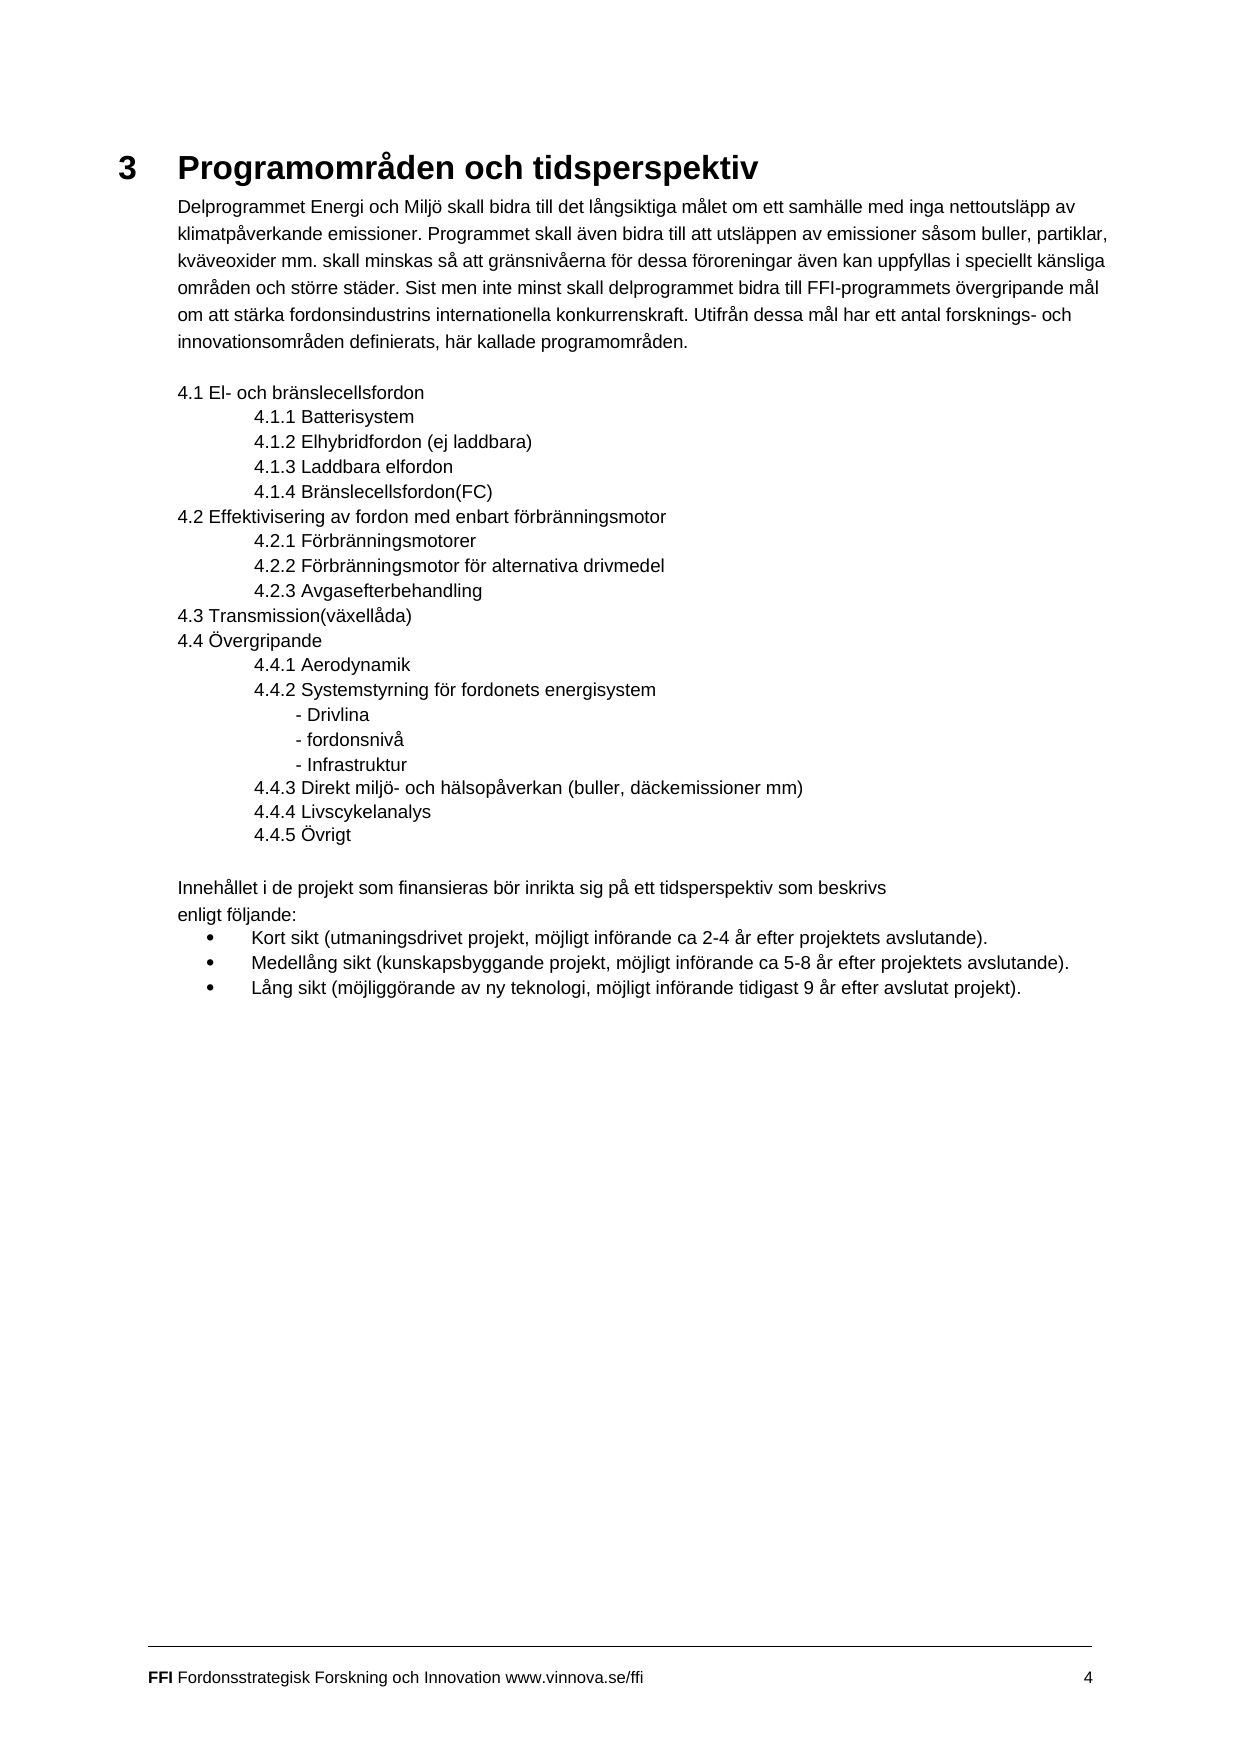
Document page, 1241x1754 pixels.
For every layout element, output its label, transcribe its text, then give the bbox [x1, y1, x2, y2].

text 4.4.1 Aerodynamik [177, 654, 1122, 676]
text Delprogrammet Energi och Miljö skall bidra till det långsiktiga målet om ett samhälle med inga nettoutsläpp av klimatpåverkande emissioner. Programmet skall även bidra till att utsläppen av emissioner såsom buller, partiklar, kväveoxider mm. skall minskas så att gränsnivåerna för dessa föroreningar även kan uppfyllas i speciellt känsliga områden och större städer. Sist men inte minst skall delprogrammet bidra till FFI-programmets övergripande mål om att stärka fordonsindustrins internationella konkurrenskraft. Utifrån dessa mål har ett antal forsknings- och innovationsområden definierats, här kallade programområden. [177, 192, 1122, 354]
list Lång sikt (möjliggörande av ny teknologi, möjligt införande tidigast 9 år efter avslutat projekt). [207, 977, 1122, 998]
text enligt följande: [177, 900, 1122, 927]
text 4.4.2 Systemstyrning för fordonets energisystem [177, 679, 1122, 701]
subtitle Programområden och tidsperspektiv [118, 148, 1122, 186]
text - Drivlina [295, 704, 1122, 725]
text 4.2.1 Förbränningsmotorer [177, 530, 1122, 552]
text 4.1.3 Laddbara elfordon [177, 456, 1122, 477]
text Innehållet i de projekt som finansieras bör inrikta sig på ett tidsperspektiv som beskrivs [177, 873, 1122, 900]
text 4.1.2 Elhybridfordon (ej laddbara) [177, 431, 1122, 453]
text 4.1.1 Batterisystem [254, 406, 1122, 428]
list Kort sikt (utmaningsdrivet projekt, möjligt införande ca 2-4 år efter projektets avslutande). [207, 927, 1122, 948]
text 4.1.4 Bränslecellsfordon(FC) [177, 481, 1122, 502]
text 4.2 Effektivisering av fordon med enbart förbränningsmotor [177, 505, 1122, 527]
text 4.4.4 Livscykelanalys [254, 801, 1122, 822]
text 4.4.5 Övrigt [254, 824, 1122, 846]
text 4.3 Transmission(växellåda) [177, 604, 1122, 626]
text - fordonsnivå [295, 728, 1122, 750]
text - Infrastruktur [295, 753, 1122, 775]
text 4.4.3 Direkt miljö- och hälsopåverkan (buller, däckemissioner mm) [254, 777, 1122, 798]
list Medellång sikt (kunskapsbyggande projekt, möjligt införande ca 5-8 år efter projektets avslutande). [207, 952, 1122, 973]
text 4.4 Övergripande [177, 629, 1122, 651]
text 4.1 El- och bränslecellsfordon [177, 381, 1122, 403]
text 4.2.2 Förbränningsmotor för alternativa drivmedel [177, 555, 1122, 577]
text 4.2.3 Avgasefterbehandling [177, 580, 1122, 601]
